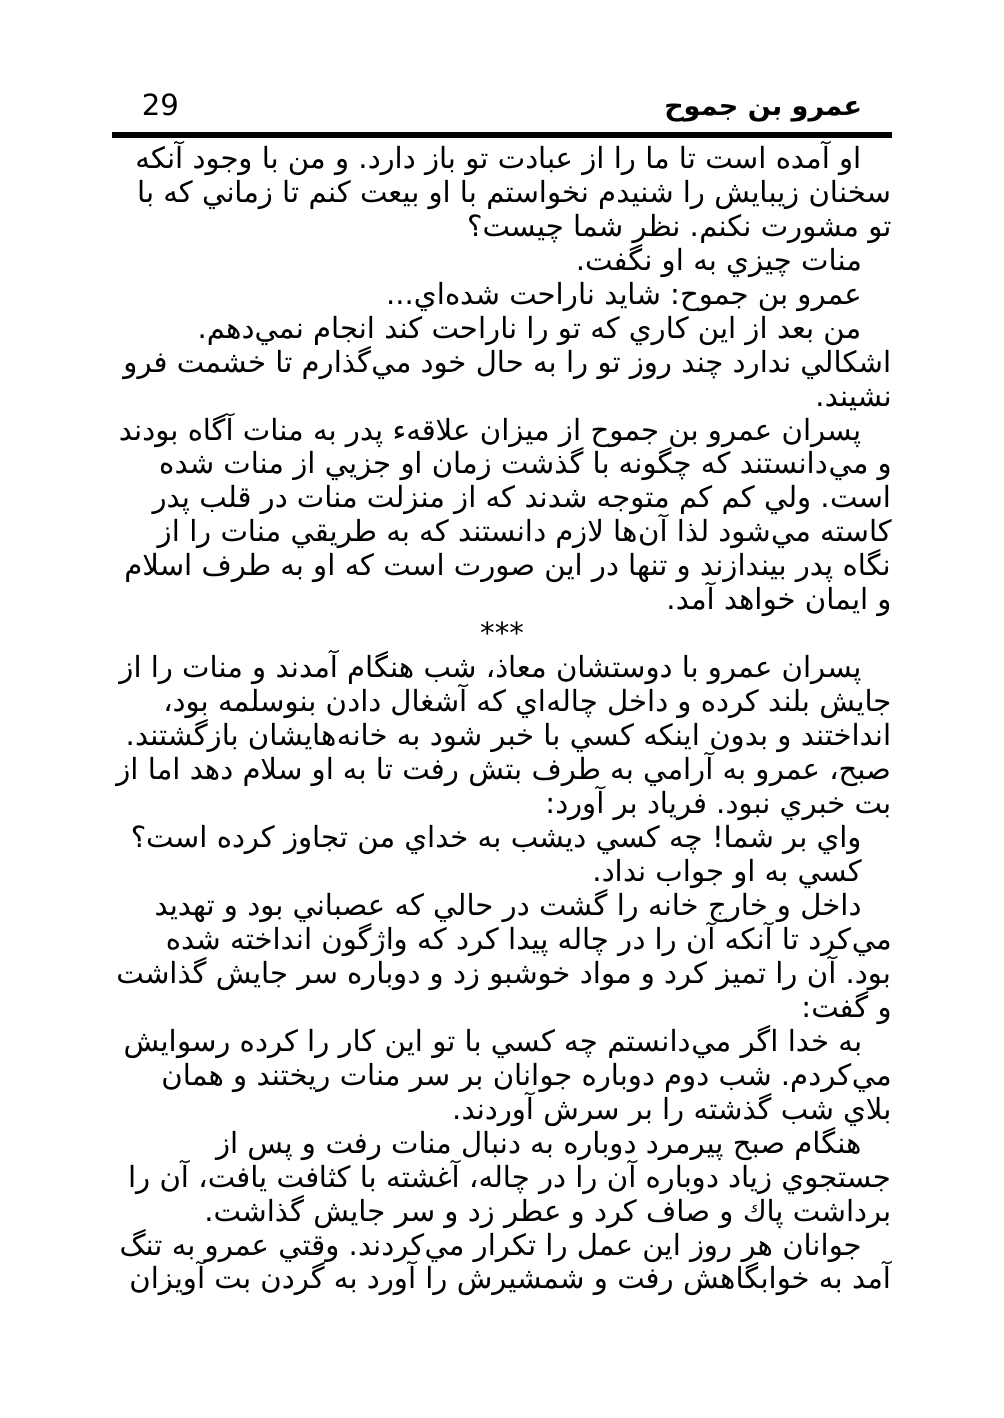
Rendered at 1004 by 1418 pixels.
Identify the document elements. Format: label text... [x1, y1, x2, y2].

text من بعد از اين كاري كه تو را ناراحت كند انجام نمي‌دهم. اشكالي ندارد چند روز تو را به حال خود مي‌گذارم تا خشمت فرو نشيند. [112, 311, 892, 413]
text *** [112, 617, 892, 651]
text كسي به او جواب نداد. [112, 854, 892, 888]
text عمرو بن جموح: شايد ناراحت شده‌اي... [112, 277, 892, 311]
text او آمده است تا ما را از عبادت تو باز دارد. و من با وجود آنكه سخنان زيبايش را شنيدم نخواستم با او بيعت كنم تا زماني كه با تو مشورت نكنم. نظر شما چيست؟ [112, 141, 892, 243]
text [112, 1228, 892, 1296]
text داخل و خارج خانه را گشت در حالي كه عصباني بود و تهديد مي‌كرد تا آنكه آن را در چاله پيدا كرد كه واژگون انداخته شده بود. آن را تميز كرد و مواد خوشبو زد و دوباره سر جايش گذاشت و گفت: [112, 888, 892, 1024]
text واي بر شما! چه كسي ديشب به خداي من تجاوز كرده است؟ [112, 820, 892, 854]
text پسران عمرو بن جموح از ميزان علاقهء پدر به منات آگاه بودند و مي‌دانستند كه چگونه با گذشت زمان او جزيي از منات شده است. ولي كم كم متوجه شدند كه از منزلت منات در قلب پدر كاسته مي‌شود لذا آن‌ها لازم دانستند كه به طريقي منات را از نگاه پدر بيندازند و تنها در اين صورت است كه او به طرف اسلام و ايمان خواهد آمد. [112, 413, 892, 617]
text به خدا اگر مي‌دانستم چه كسي با تو اين كار را كرده رسوايش مي‌كردم. شب دوم دوباره جوانان بر سر منات ريختند و همان بلاي شب گذشته را بر سرش آوردند. [112, 1024, 892, 1126]
text هنگام صبح پيرمرد دوباره به دنبال منات رفت و پس از جستجوي زياد دوباره آن را در چاله، آغشته با كثافت يافت، آن را برداشت پاك و صاف كرد و عطر زد و سر جايش گذاشت. [112, 1126, 892, 1228]
text منات چيزي به او نگفت. [112, 243, 892, 277]
text پسران عمرو با دوستشان معاذ، شب هنگام آمدند و منات را از جايش بلند كرده و داخل چاله‌اي كه آشغال دادن بنوسلمه بود، انداختند و بدون اينكه كسي با خبر شود به خانه‌هايشان بازگشتند. صبح، عمرو به آرامي به طرف بتش رفت تا به او سلام دهد اما از بت خبري نبود. فرياد بر آورد: [112, 651, 892, 820]
